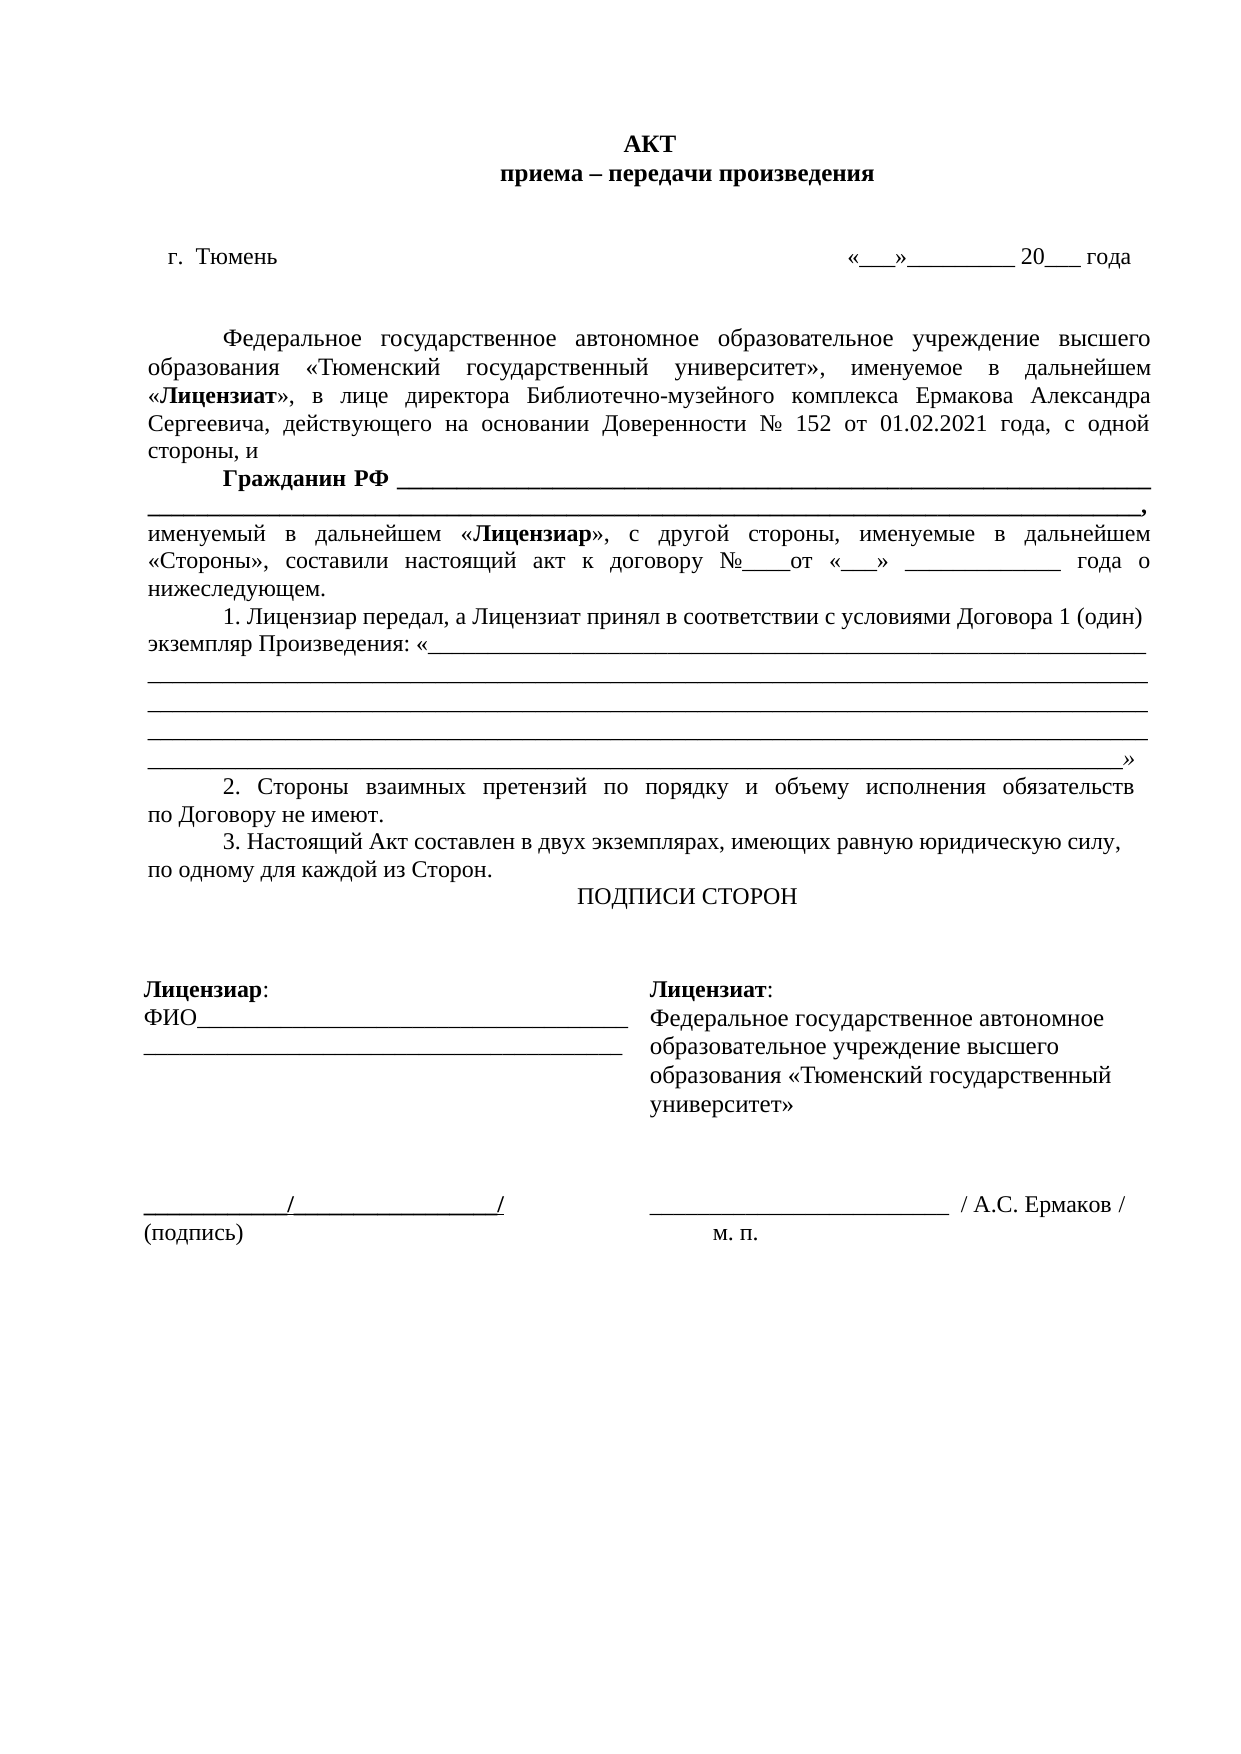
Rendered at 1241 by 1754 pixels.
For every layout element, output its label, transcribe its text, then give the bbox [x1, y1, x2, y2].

text 1. Лицензиар передал, а Лицензиат принял в соответствии с условиями Договора 1 (один) экземпляр Произведения: «____________________________________________________________ [148, 602, 1152, 657]
table_header Лицензиат: Федеральное государственное автономное образовательное учреждение высшего образования «Тюменский государственный университет» [642, 975, 1167, 1190]
text ПОДПИСИ СТОРОН [148, 882, 1152, 910]
text Федеральное государственное автономное образовательное учреждение высшего образования «Тюменский государственный университет», именуемое в дальнейшем «Лицензиат», в лице директора Библиотечно-музейного комплекса Ермакова Александра Сергеевича, действующего на основании Доверенности № 152 от 01.02.2021 года, с одной стороны, и [148, 323, 1152, 464]
subtitle АКТ [148, 129, 1152, 158]
text Гражданин РФ _______________________________________________________________ ___________________________________________________________________________________, именуемый в дальнейшем «Лицензиар», с другой стороны, именуемые в дальнейшем «Стороны», составили настоящий акт к договору №____от «___» _____________ года о нижеследующем. [148, 464, 1152, 602]
text ______________________________________________________________________________________________________________________________________________________________________________________________________________________________________________________________________________________________________________________________» [148, 657, 1152, 772]
table_header Лицензиар: ФИО____________________________________ ________________________________________ [136, 975, 642, 1190]
text 3. Настоящий Акт составлен в двух экземплярах, имеющих равную юридическую силу, по одному для каждой из Сторон. [148, 827, 1152, 882]
text г. Тюмень «___»_________ 20___ года [148, 242, 1152, 270]
table_cell ____________/_________________/ (подпись) [136, 1190, 642, 1245]
text 2. Стороны взаимных претензий по порядку и объему исполнения обязательств по Договору не имеют. [148, 772, 1152, 827]
table_cell _________________________ / А.С. Ермаков / м. п. [642, 1190, 1167, 1245]
text приема – передачи произведения [148, 158, 1152, 187]
